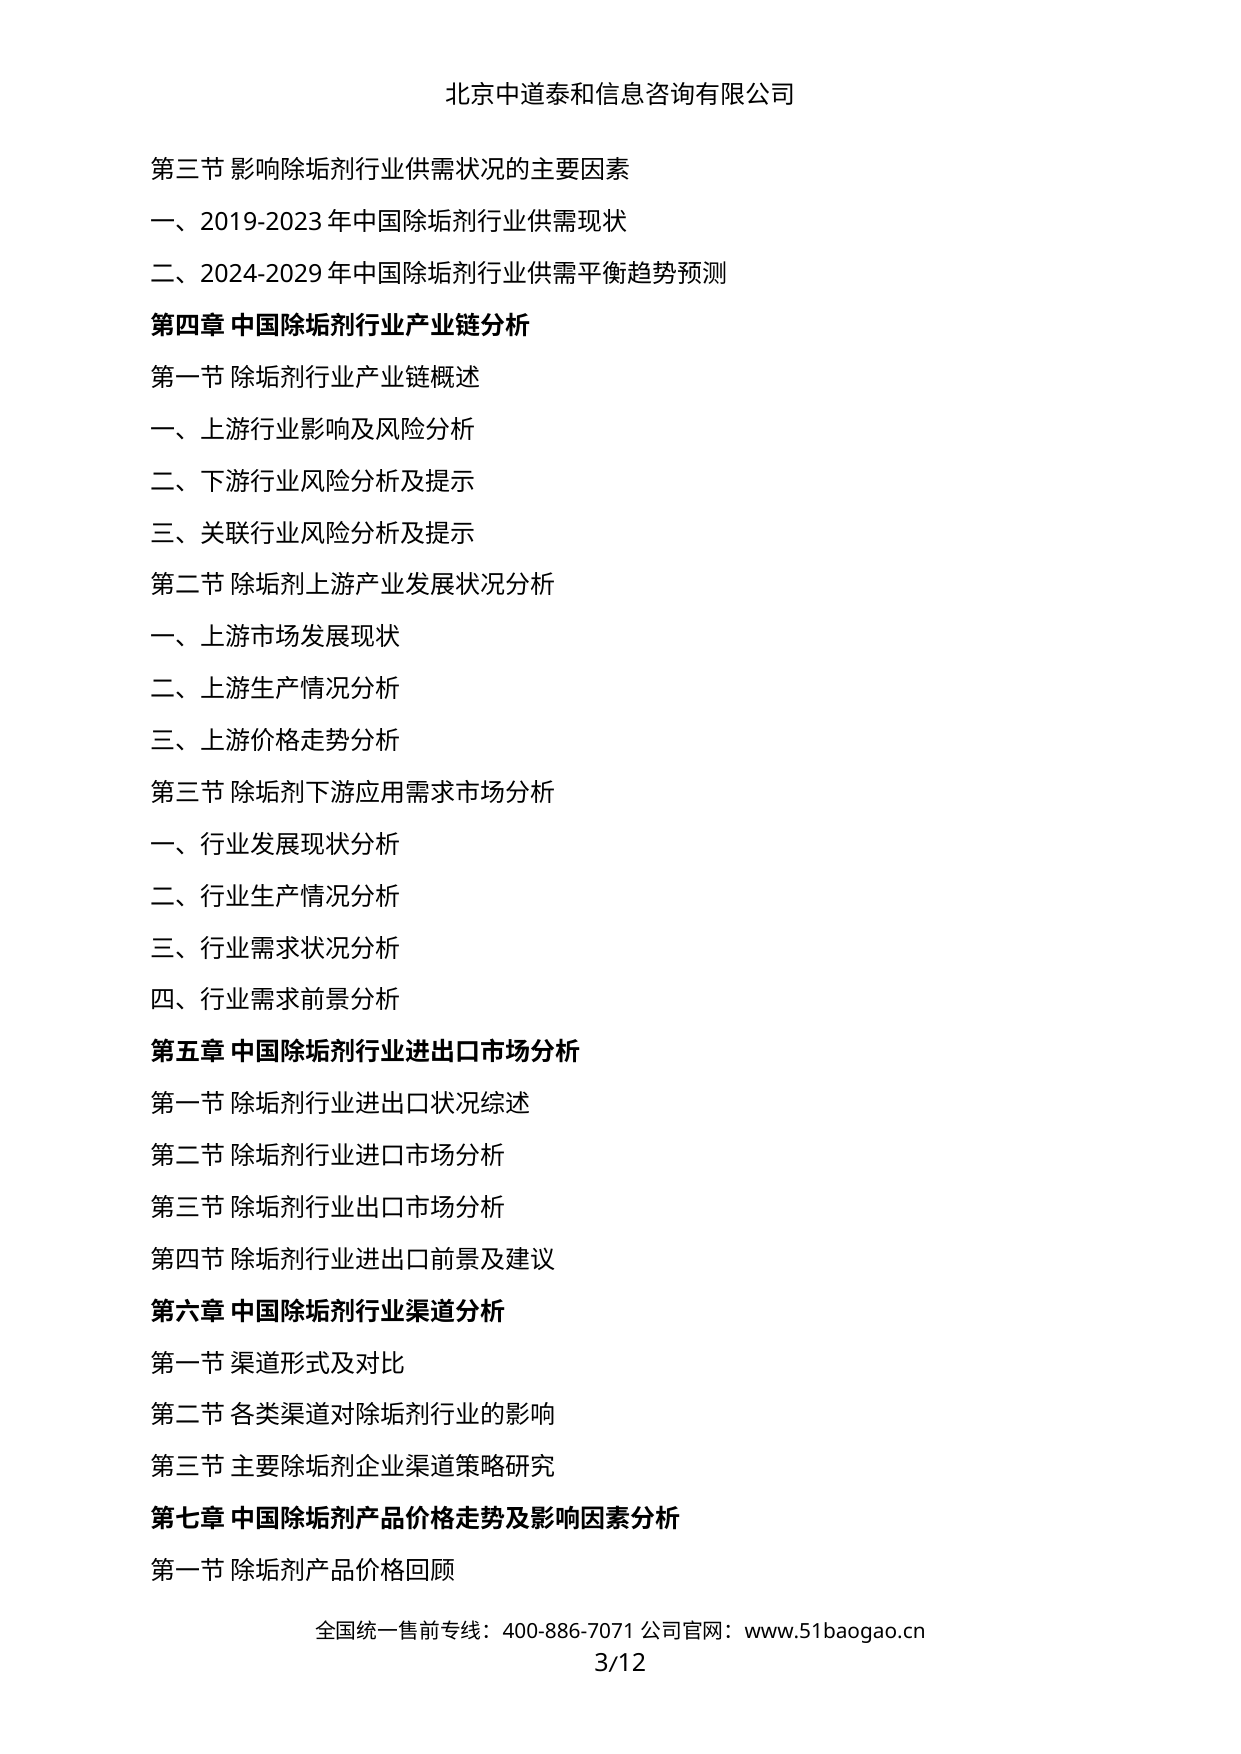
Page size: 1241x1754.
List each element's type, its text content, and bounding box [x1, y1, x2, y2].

text 第三节 除垢剂下游应用需求市场分析 [150, 772, 1090, 809]
text 第二节 各类渠道对除垢剂行业的影响 [150, 1395, 1090, 1431]
text 三、上游价格走势分析 [150, 721, 1090, 757]
text 第四章 中国除垢剂行业产业链分析 [150, 306, 1090, 342]
text 二、下游行业风险分析及提示 [150, 461, 1090, 497]
text 第二节 除垢剂行业进口市场分析 [150, 1136, 1090, 1172]
text 一、上游市场发展现状 [150, 617, 1090, 653]
text 第七章 中国除垢剂产品价格走势及影响因素分析 [150, 1499, 1090, 1535]
text 二、上游生产情况分析 [150, 669, 1090, 705]
text 第二节 除垢剂上游产业发展状况分析 [150, 565, 1090, 601]
text 二、2024-2029年中国除垢剂行业供需平衡趋势预测 [150, 254, 1090, 290]
text 四、行业需求前景分析 [150, 980, 1090, 1016]
text 第一节 除垢剂行业进出口状况综述 [150, 1084, 1090, 1120]
text 一、行业发展现状分析 [150, 824, 1090, 861]
text 第一节 渠道形式及对比 [150, 1343, 1090, 1379]
text 第五章 中国除垢剂行业进出口市场分析 [150, 1032, 1090, 1068]
text 三、关联行业风险分析及提示 [150, 513, 1090, 549]
text 第三节 除垢剂行业出口市场分析 [150, 1187, 1090, 1224]
text 第四节 除垢剂行业进出口前景及建议 [150, 1239, 1090, 1276]
text 三、行业需求状况分析 [150, 928, 1090, 964]
text 一、上游行业影响及风险分析 [150, 409, 1090, 446]
text 一、2019-2023年中国除垢剂行业供需现状 [150, 202, 1090, 238]
text 第三节 主要除垢剂企业渠道策略研究 [150, 1447, 1090, 1483]
text 第一节 除垢剂产品价格回顾 [150, 1551, 1090, 1587]
text 第一节 除垢剂行业产业链概述 [150, 357, 1090, 394]
text 第六章 中国除垢剂行业渠道分析 [150, 1291, 1090, 1327]
text 第三节 影响除垢剂行业供需状况的主要因素 [150, 150, 1090, 186]
text 二、行业生产情况分析 [150, 876, 1090, 912]
